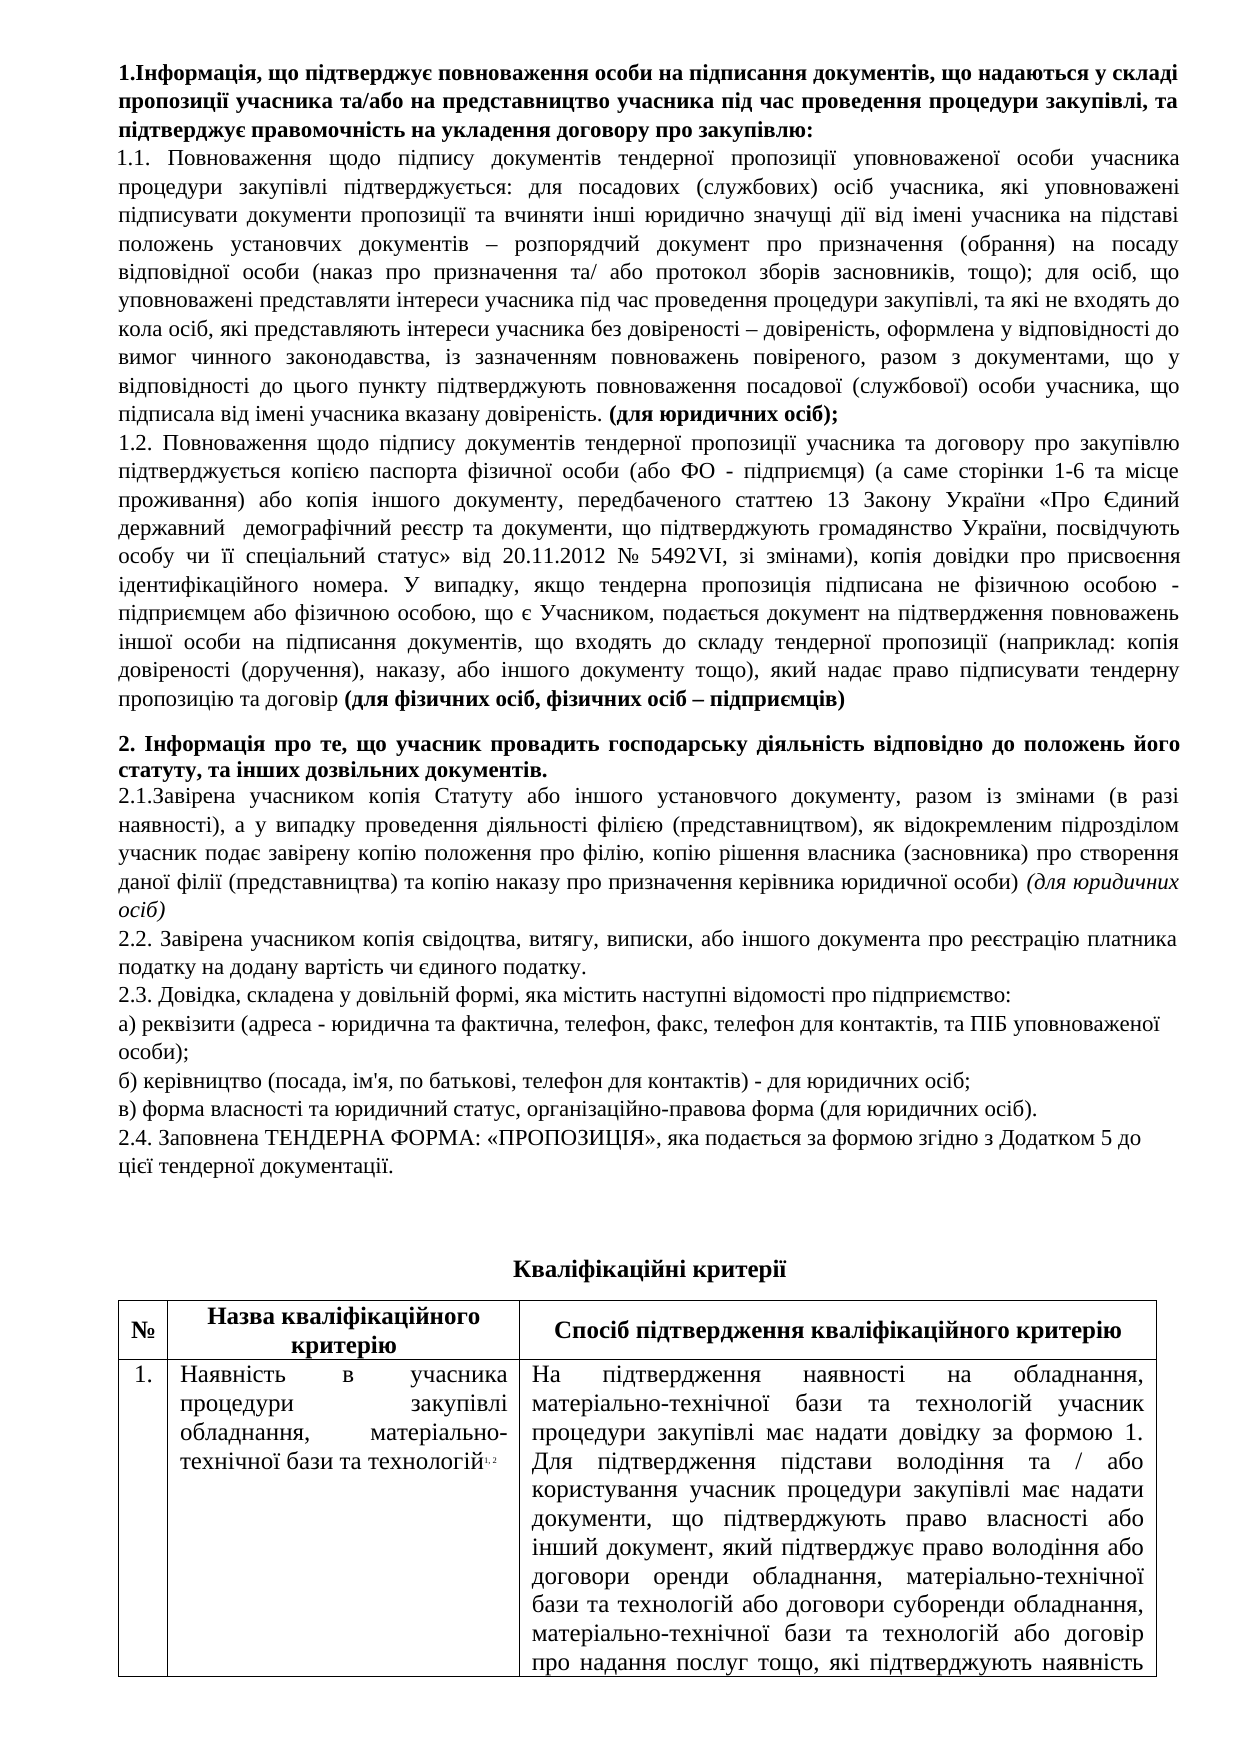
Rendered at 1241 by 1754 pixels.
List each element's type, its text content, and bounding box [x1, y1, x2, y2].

text 2. Інформація про те, що учасник провадить господарську діяльність відповідно до положень його статуту, та інших дозвільних документів. [118, 730, 1181, 782]
text а) реквізити (адреса - юридична та фактична, телефон, факс, телефон для контактів, та ПІБ уповноваженої особи); [118, 1010, 1181, 1065]
text 1.1. Повноваження щодо підпису документів тендерної пропозиції уповноваженої особи учасника процедури закупівлі підтверджується: для посадових (службових) осіб учасника, які уповноважені підписувати документи пропозиції та вчиняти інші юридично значущі дії від імені учасника на підставі положень установчих документів – розпорядчий документ про призначення (обрання) на посаду відповідної особи (наказ про призначення та/ або протокол зборів засновників, тощо); для осіб, що уповноважені представляти інтереси учасника під час проведення процедури закупівлі, та які не входять до кола осіб, які представляють інтереси учасника без довіреності – довіреність, оформлена у відповідності до вимог чинного законодавства, із зазначенням повноважень повіреного, разом з документами, що у відповідності до цього пункту підтверджують повноваження посадової (службової) особи учасника, що підписала від імені учасника вказану довіреність. (для юридичних осіб); [116, 144, 1181, 427]
text 1.2. Повноваження щодо підпису документів тендерної пропозиції учасника та договору про закупівлю підтверджується копією паспорта фізичної особи (або ФО - підприємця) (а саме сторінки 1-6 та місце проживання) або копія іншого документу, передбаченого статтею 13 Закону України «Про Єдиний державний демографічний реєстр та документи, що підтверджують громадянство України, посвідчують особу чи її спеціальний статус» від 20.11.2012 № 5492VI, зі змінами), копія довідки про присвоєння ідентифікаційного номера. У випадку, якщо тендерна пропозиція підписана не фізичною особою - підприємцем або фізичною особою, що є Учасником, подається документ на підтвердження повноважень іншої особи на підписання документів, що входять до складу тендерної пропозиції (наприклад: копія довіреності (доручення), наказу, або іншого документу тощо), який надає право підписувати тендерну пропозицію та договір (для фізичних осіб, фізичних осіб – підприємців) [118, 429, 1181, 711]
table_header № [119, 1301, 167, 1358]
text 2.2. Завірена учасником копія свідоцтва, витягу, виписки, або іншого документа про реєстрацію платника податку на додану вартість чи єдиного податку. [118, 925, 1179, 979]
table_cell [520, 1360, 1156, 1676]
text 2.4. Заповнена ТЕНДЕРНА ФОРМА: «ПРОПОЗИЦІЯ», яка подається за формою згідно з Додатком 5 до цієї тендерної документації. [118, 1124, 1181, 1178]
text 1.Інформація, що підтверджує повноваження особи на підписання документів, що надаються у складі пропозиції учасника та/або на представництво учасника під час проведення процедури закупівлі, та підтверджує правомочність на укладення договору про закупівлю: [118, 59, 1179, 142]
table_cell 1. [119, 1360, 167, 1676]
text 2.1.Завірена учасником копія Статуту або іншого установчого документу, разом із змінами (в разі наявності), а у випадку проведення діяльності філією (представництвом), як відокремленим підрозділом учасник подає завірену копію положення про філію, копію рішення власника (засновника) про створення даної філії (представництва) та копію наказу про призначення керівника юридичної особи) (для юридичних осіб) [118, 782, 1181, 923]
table_header Назва кваліфікаційного критерію [168, 1301, 519, 1358]
text б) керівництво (посада, ім'я, по батькові, телефон для контактів) - для юридичних осіб; [118, 1067, 1179, 1093]
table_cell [168, 1360, 519, 1676]
text 2.3. Довідка, складена у довільній формі, яка містить наступні відомості про підприємство: [118, 982, 1181, 1008]
text Кваліфікаційні критерії [118, 1254, 1181, 1283]
text в) форма власності та юридичний статус, організаційно-правова форма (для юридичних осіб). [118, 1095, 1179, 1122]
table_header Спосіб підтвердження кваліфікаційного критерію [520, 1301, 1156, 1358]
